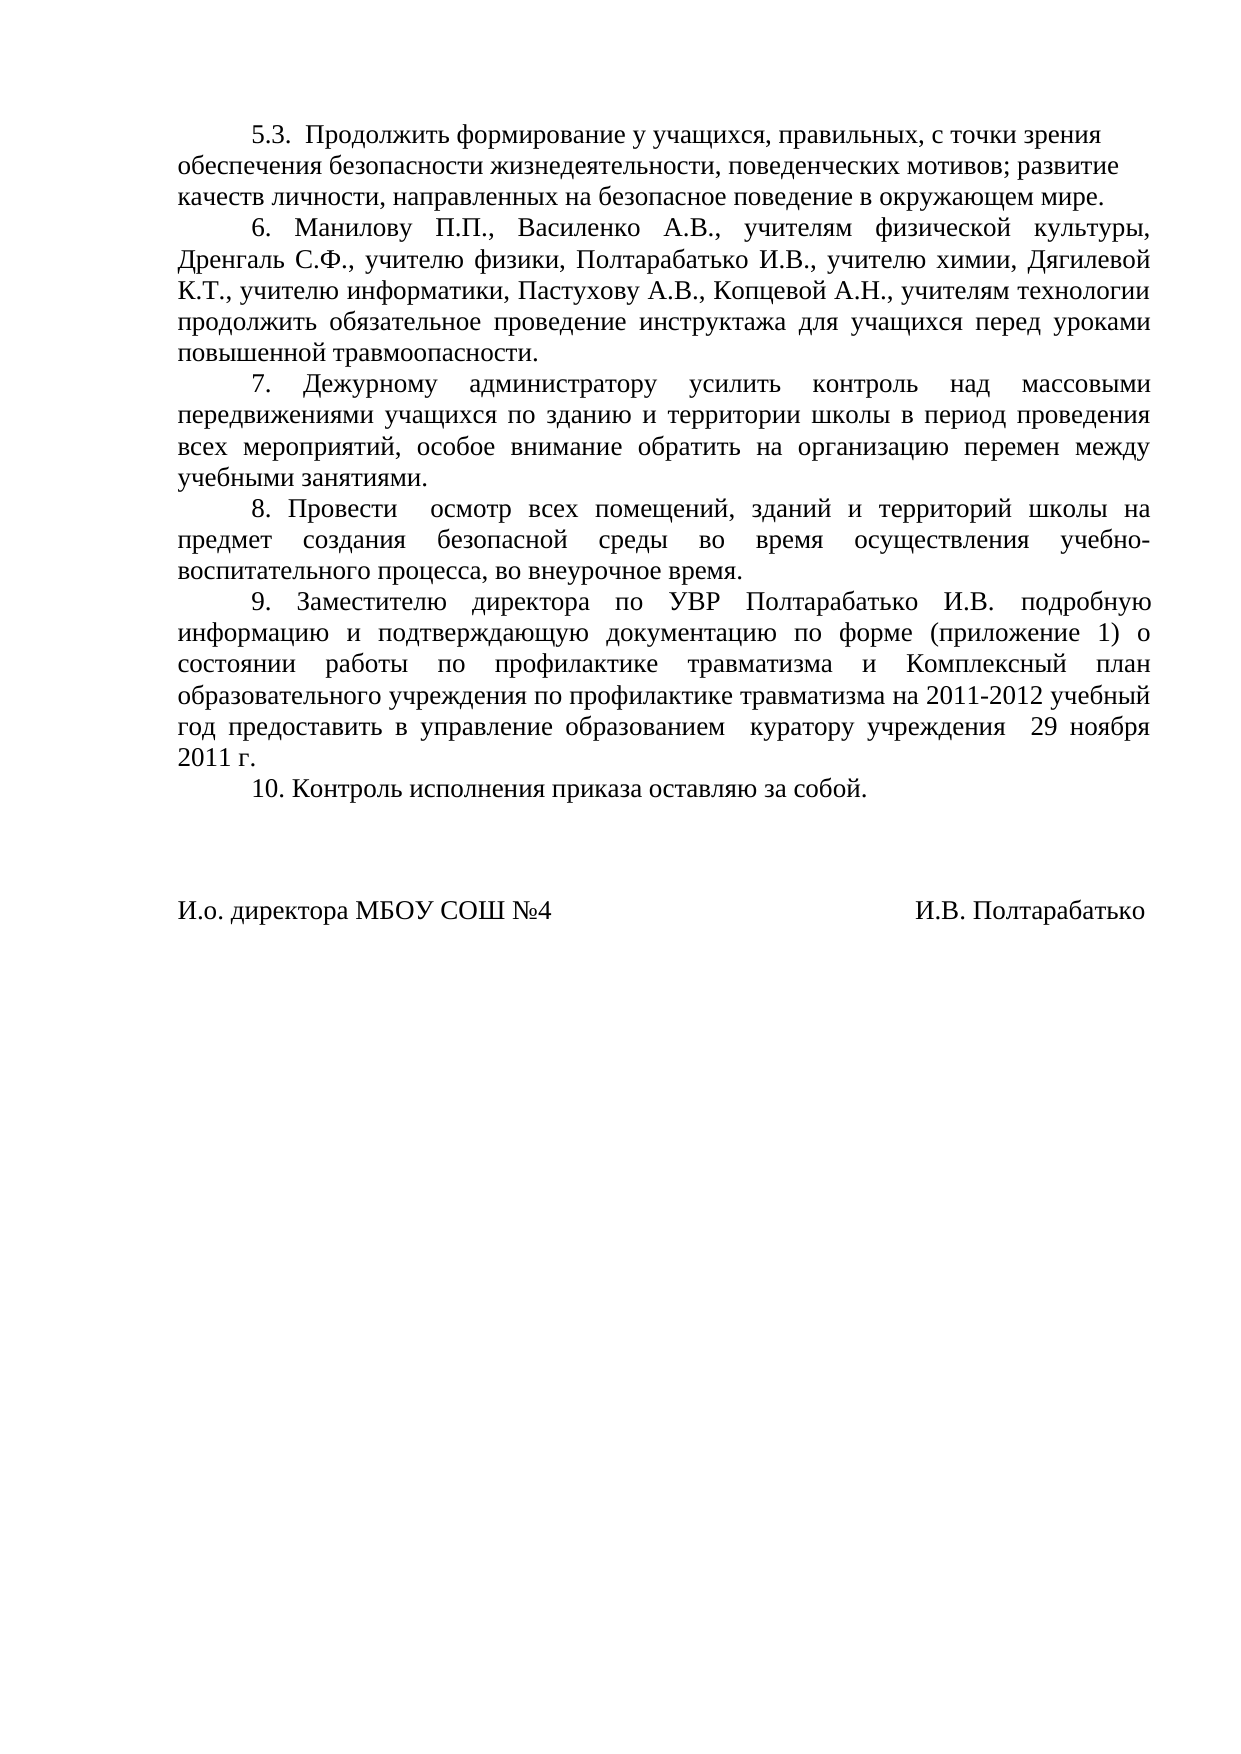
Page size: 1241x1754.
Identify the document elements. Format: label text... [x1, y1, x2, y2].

text 7. Дежурному администратору усилить контроль над массовыми передвижениями учащихся по зданию и территории школы в период проведения всех мероприятий, особое внимание обратить на организацию перемен между учебными занятиями. [177, 367, 1152, 492]
text 8. Провести осмотр всех помещений, зданий и территорий школы на предмет создания безопасной среды во время осуществления учебно-воспитательного процесса, во внеурочное время. [177, 492, 1152, 585]
text И.о. директора МБОУ СОШ №4 И.В. Полтарабатько [177, 894, 1152, 926]
text 10. Контроль исполнения приказа оставляю за собой. [177, 772, 1152, 803]
text 6. Манилову П.П., Василенко А.В., учителям физической культуры, Дренгаль С.Ф., учителю физики, Полтарабатько И.В., учителю химии, Дягилевой К.Т., учителю информатики, Пастухову А.В., Копцевой А.Н., учителям технологии продолжить обязательное проведение инструктажа для учащихся перед уроками повышенной травмоопасности. [177, 212, 1152, 367]
text 9. Заместителю директора по УВР Полтарабатько И.В. подробную информацию и подтверждающую документацию по форме (приложение 1) о состоянии работы по профилактике травматизма и Комплексный план образовательного учреждения по профилактике травматизма на 2011-2012 учебный год предоставить в управление образованием куратору учреждения 29 ноября 2011 г. [177, 585, 1152, 772]
text 5.3. Продолжить формирование у учащихся, правильных, с точки зрения обеспечения безопасности жизнедеятельности, поведенческих мотивов; развитие качеств личности, направленных на безопасное поведение в окружающем мире. [177, 118, 1152, 212]
